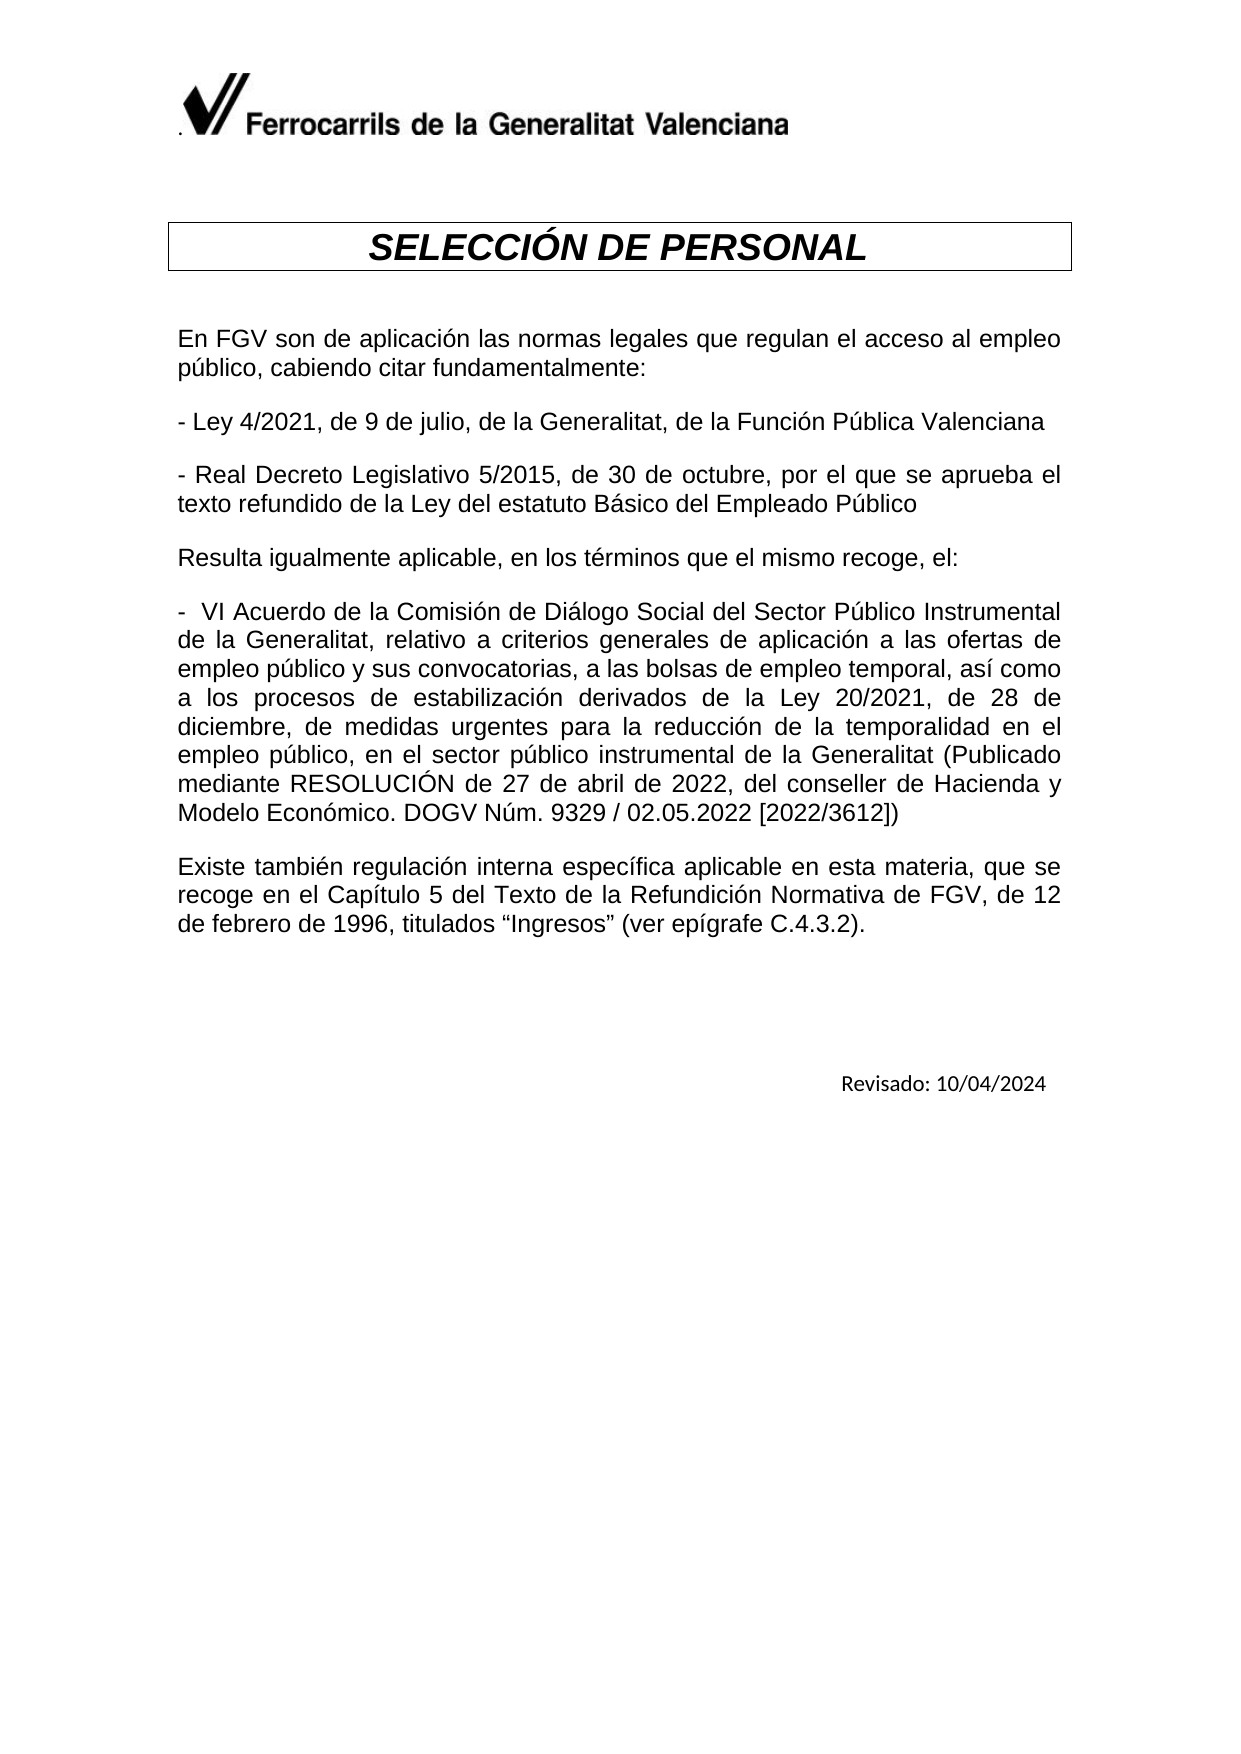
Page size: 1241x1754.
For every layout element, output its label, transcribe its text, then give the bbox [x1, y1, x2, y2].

text - VI Acuerdo de la Comisión de Diálogo Social del Sector Público Instrumental de la Generalitat, relativo a criterios generales de aplicación a las ofertas de empleo público y sus convocatorias, a las bolsas de empleo temporal, así como a los procesos de estabilización derivados de la Ley 20/2021, de 28 de diciembre, de medidas urgentes para la reducción de la temporalidad en el empleo público, en el sector público instrumental de la Generalitat (Publicado mediante RESOLUCIÓN de 27 de abril de 2022, del conseller de Hacienda y Modelo Económico. DOGV Núm. 9329 / 02.05.2022 [2022/3612]) [177, 597, 1063, 827]
picture [183, 73, 788, 135]
text - Ley 4/2021, de 9 de julio, de la Generalitat, de la Función Pública Valenciana [177, 407, 1063, 435]
text Resulta igualmente aplicable, en los términos que el mismo recoge, el: [177, 543, 1063, 572]
text Existe también regulación interna específica aplicable en esta materia, que se recoge en el Capítulo 5 del Texto de la Refundición Normativa de FGV, de 12 de febrero de 1996, titulados “Ingresos” (ver epígrafe C.4.3.2). [177, 852, 1063, 938]
text Revisado: 10/04/2024 [177, 1069, 1063, 1097]
text - Real Decreto Legislativo 5/2015, de 30 de octubre, por el que se aprueba el texto refundido de la Ley del estatuto Básico del Empleado Público [177, 460, 1063, 518]
text En FGV son de aplicación las normas legales que regulan el acceso al empleo público, cabiendo citar fundamentalmente: [177, 324, 1063, 382]
text SELECCIÓN DE PERSONAL [169, 223, 1071, 270]
